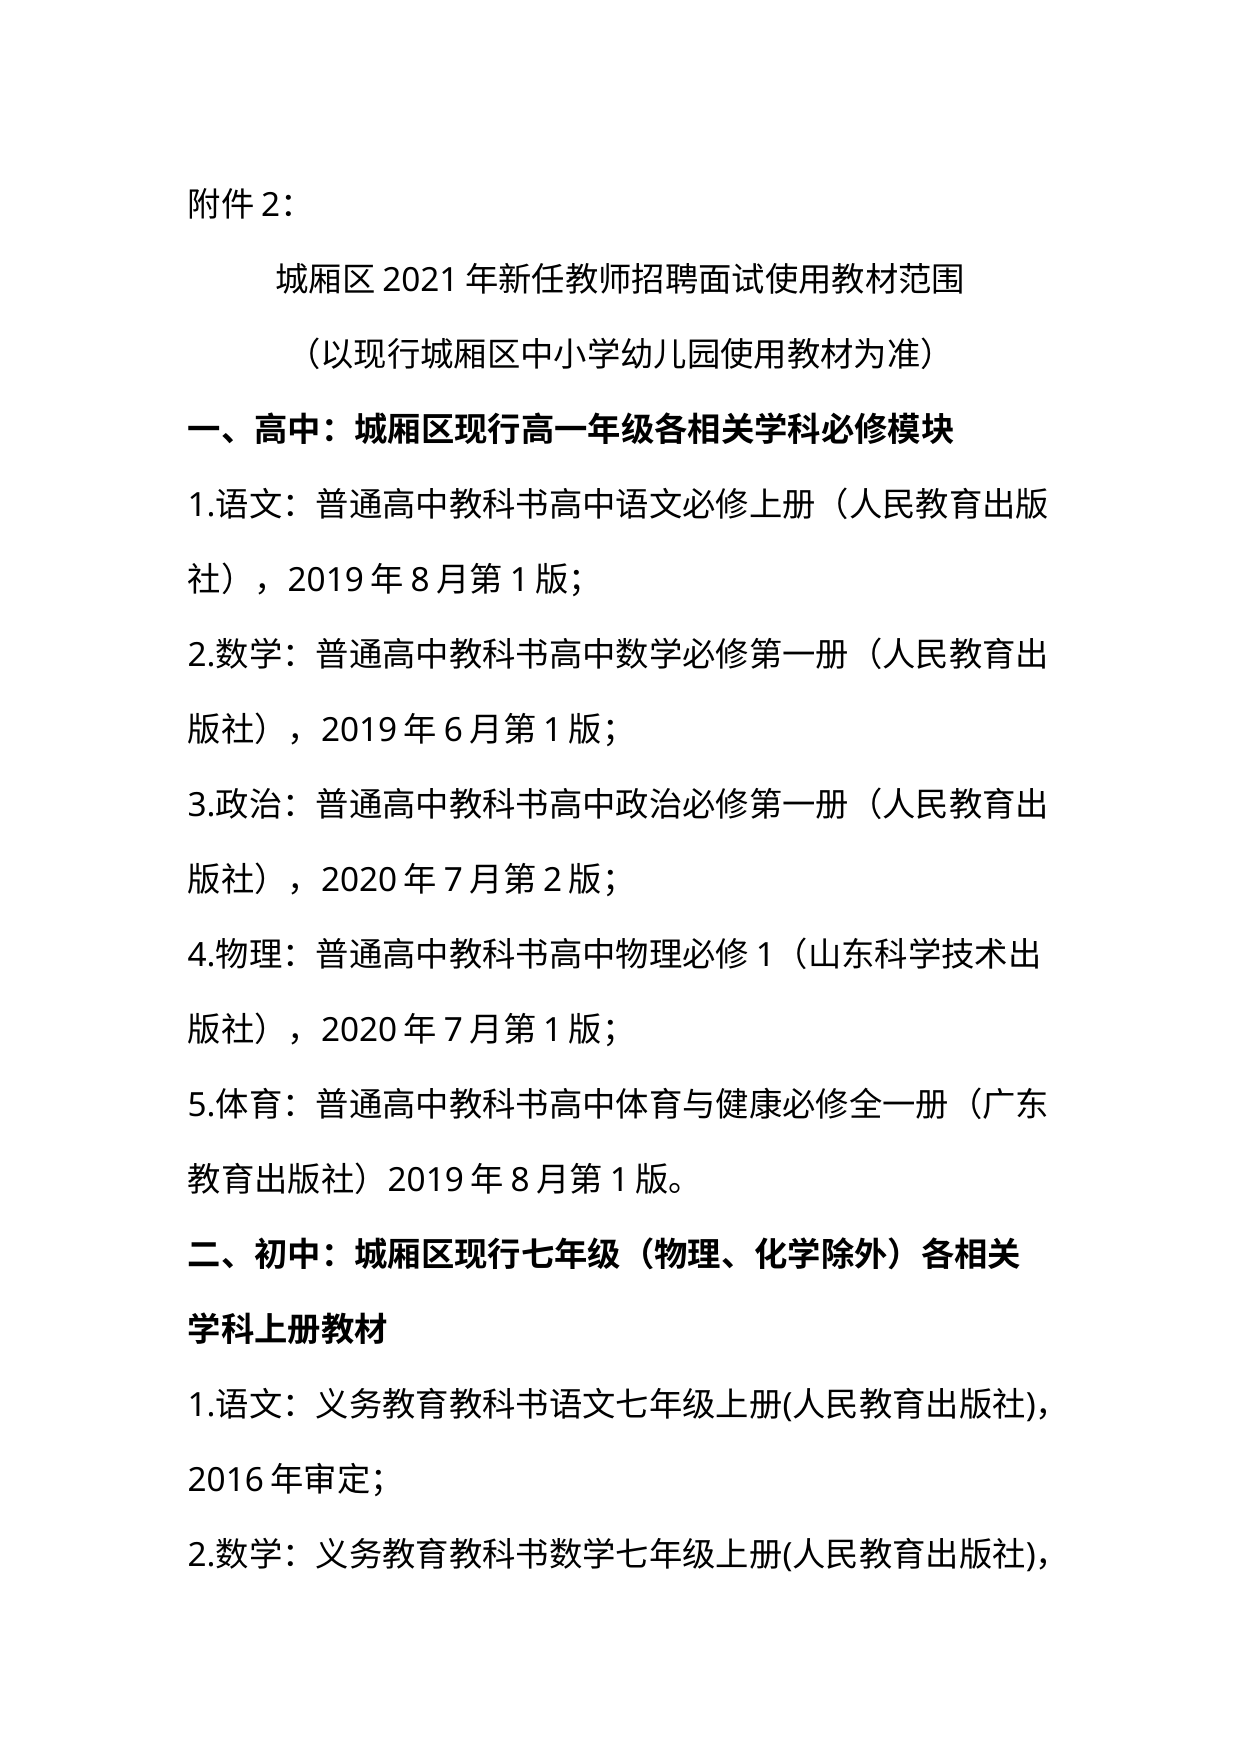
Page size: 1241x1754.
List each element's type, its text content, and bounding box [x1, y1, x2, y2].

text 附件2： [187, 164, 1053, 239]
text 1.语文：普通高中教科书高中语文必修上册（人民教育出版社），2019年8月第1版； [187, 464, 1053, 614]
text 3.政治：普通高中教科书高中政治必修第一册（人民教育出版社），2020年7月第2版； [187, 764, 1053, 914]
text （以现行城厢区中小学幼儿园使用教材为准） [187, 314, 1053, 389]
text 4.物理：普通高中教科书高中物理必修1（山东科学技术出版社），2020年7月第1版； [187, 914, 1053, 1064]
text 1.语文：义务教育教科书语文七年级上册(人民教育出版社)，2016年审定； [187, 1364, 1053, 1514]
text 2.数学：普通高中教科书高中数学必修第一册（人民教育出版社），2019年6月第1版； [187, 614, 1053, 764]
text 城厢区2021年新任教师招聘面试使用教材范围 [187, 239, 1053, 314]
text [187, 1514, 1053, 1589]
text 5.体育：普通高中教科书高中体育与健康必修全一册（广东教育出版社）2019年8月第1版。 [187, 1064, 1053, 1214]
text 二、初中：城厢区现行七年级（物理、化学除外）各相关学科上册教材 [187, 1214, 1053, 1364]
text 一、高中：城厢区现行高一年级各相关学科必修模块 [187, 389, 1053, 464]
